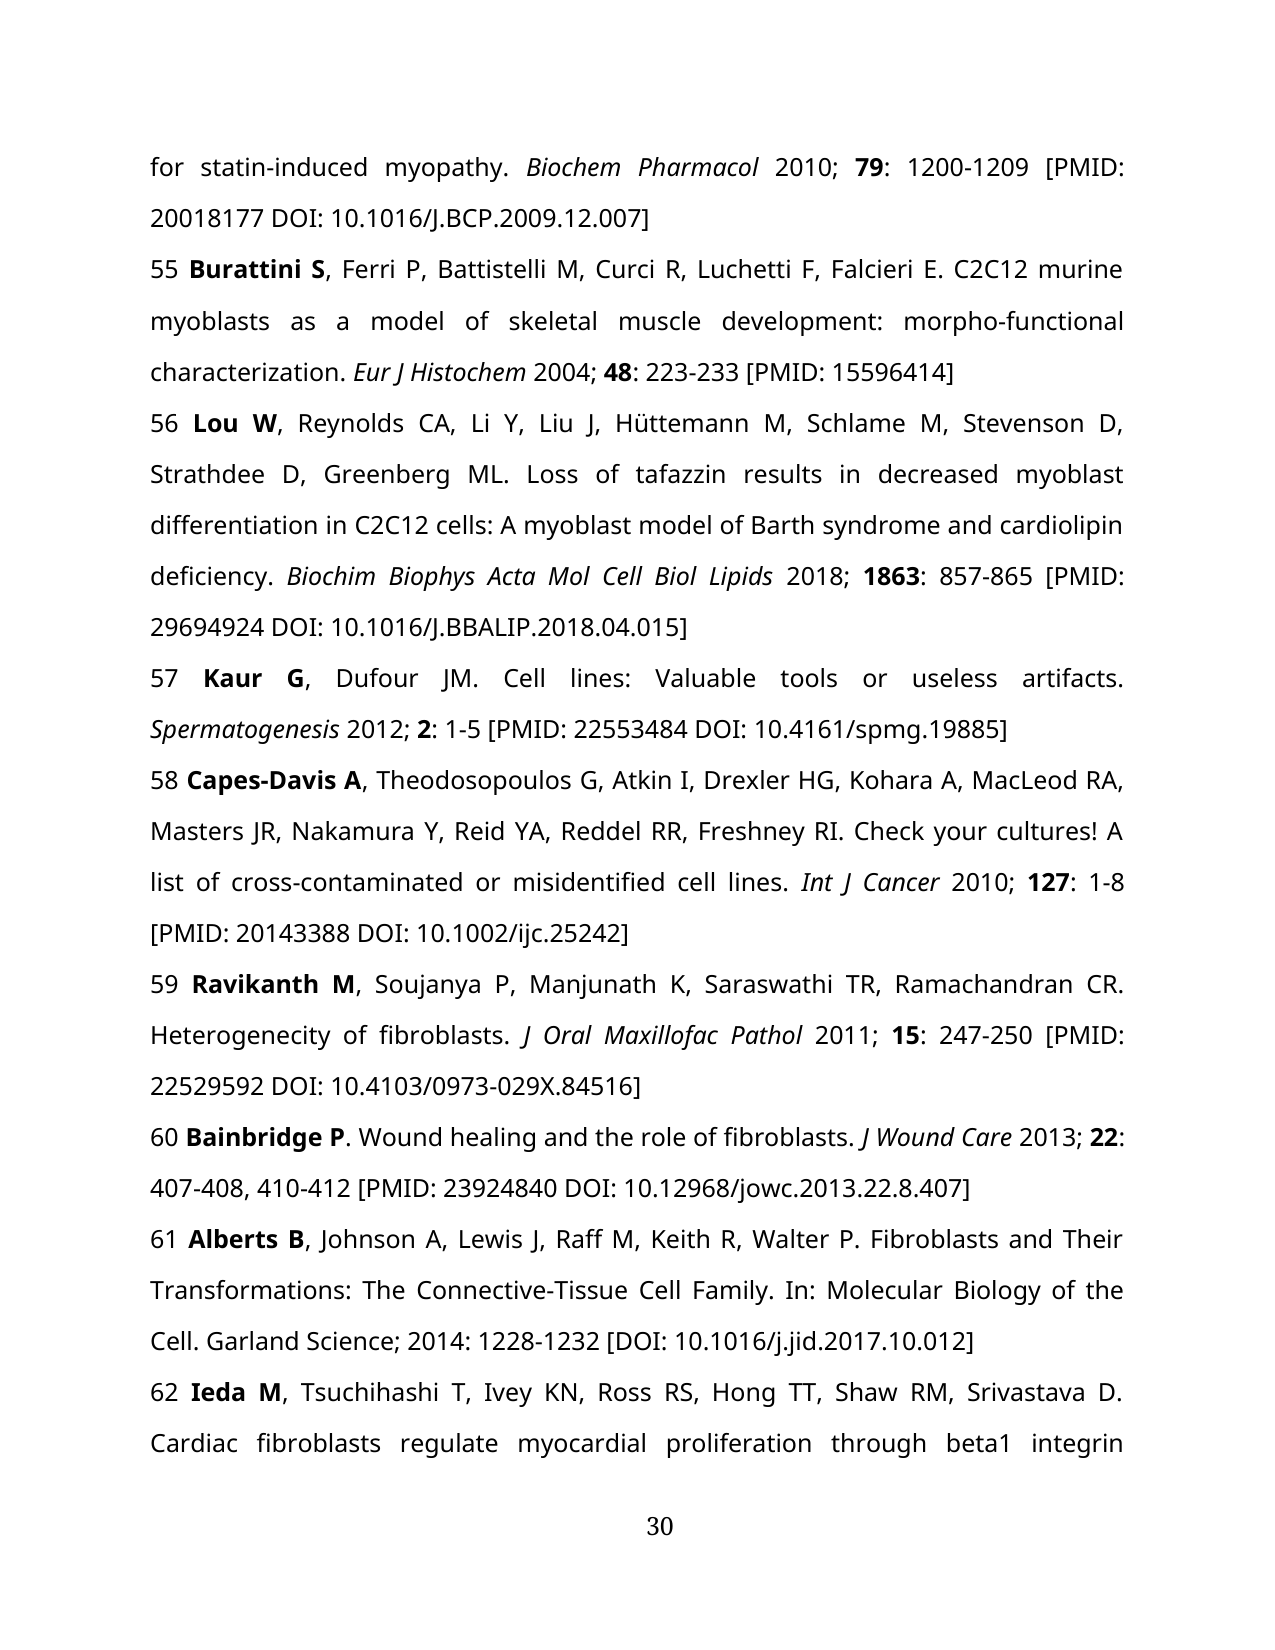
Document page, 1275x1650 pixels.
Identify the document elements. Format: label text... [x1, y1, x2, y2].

text 60 Bainbridge P. Wound healing and the role of fibroblasts. J Wound Care 2013; 22: 407-408, 410-412 [PMID: 23924840 DOI: 10.12968/jowc.2013.22.8.407] [150, 1120, 1125, 1205]
text 55 Burattini S, Ferri P, Battistelli M, Curci R, Luchetti F, Falcieri E. C2C12 murine myoblasts as a model of skeletal muscle development: morpho-functional characterization. Eur J Histochem 2004; 48: 223-233 [PMID: 15596414] [150, 252, 1125, 388]
text 57 Kaur G, Dufour JM. Cell lines: Valuable tools or useless artifacts. Spermatogenesis 2012; 2: 1-5 [PMID: 22553484 DOI: 10.4161/spmg.19885] [150, 660, 1125, 746]
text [150, 1375, 1125, 1460]
text 56 Lou W, Reynolds CA, Li Y, Liu J, Hüttemann M, Schlame M, Stevenson D, Strathdee D, Greenberg ML. Loss of tafazzin results in decreased myoblast differentiation in C2C12 cells: A myoblast model of Barth syndrome and cardiolipin deficiency. Biochim Biophys Acta Mol Cell Biol Lipids 2018; 1863: 857-865 [PMID: 29694924 DOI: 10.1016/J.BBALIP.2018.04.015] [150, 405, 1125, 643]
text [150, 150, 1125, 235]
text 61 Alberts B, Johnson A, Lewis J, Raff M, Keith R, Walter P. Fibroblasts and Their Transformations: The Connective-Tissue Cell Family. In: Molecular Biology of the Cell. Garland Science; 2014: 1228-1232 [DOI: 10.1016/j.jid.2017.10.012] [150, 1222, 1125, 1358]
text 59 Ravikanth M, Soujanya P, Manjunath K, Saraswathi TR, Ramachandran CR. Heterogenecity of fibroblasts. J Oral Maxillofac Pathol 2011; 15: 247-250 [PMID: 22529592 DOI: 10.4103/0973-029X.84516] [150, 967, 1125, 1103]
text 58 Capes-Davis A, Theodosopoulos G, Atkin I, Drexler HG, Kohara A, MacLeod RA, Masters JR, Nakamura Y, Reid YA, Reddel RR, Freshney RI. Check your cultures! A list of cross-contaminated or misidentified cell lines. Int J Cancer 2010; 127: 1-8 [PMID: 20143388 DOI: 10.1002/ijc.25242] [150, 762, 1125, 950]
